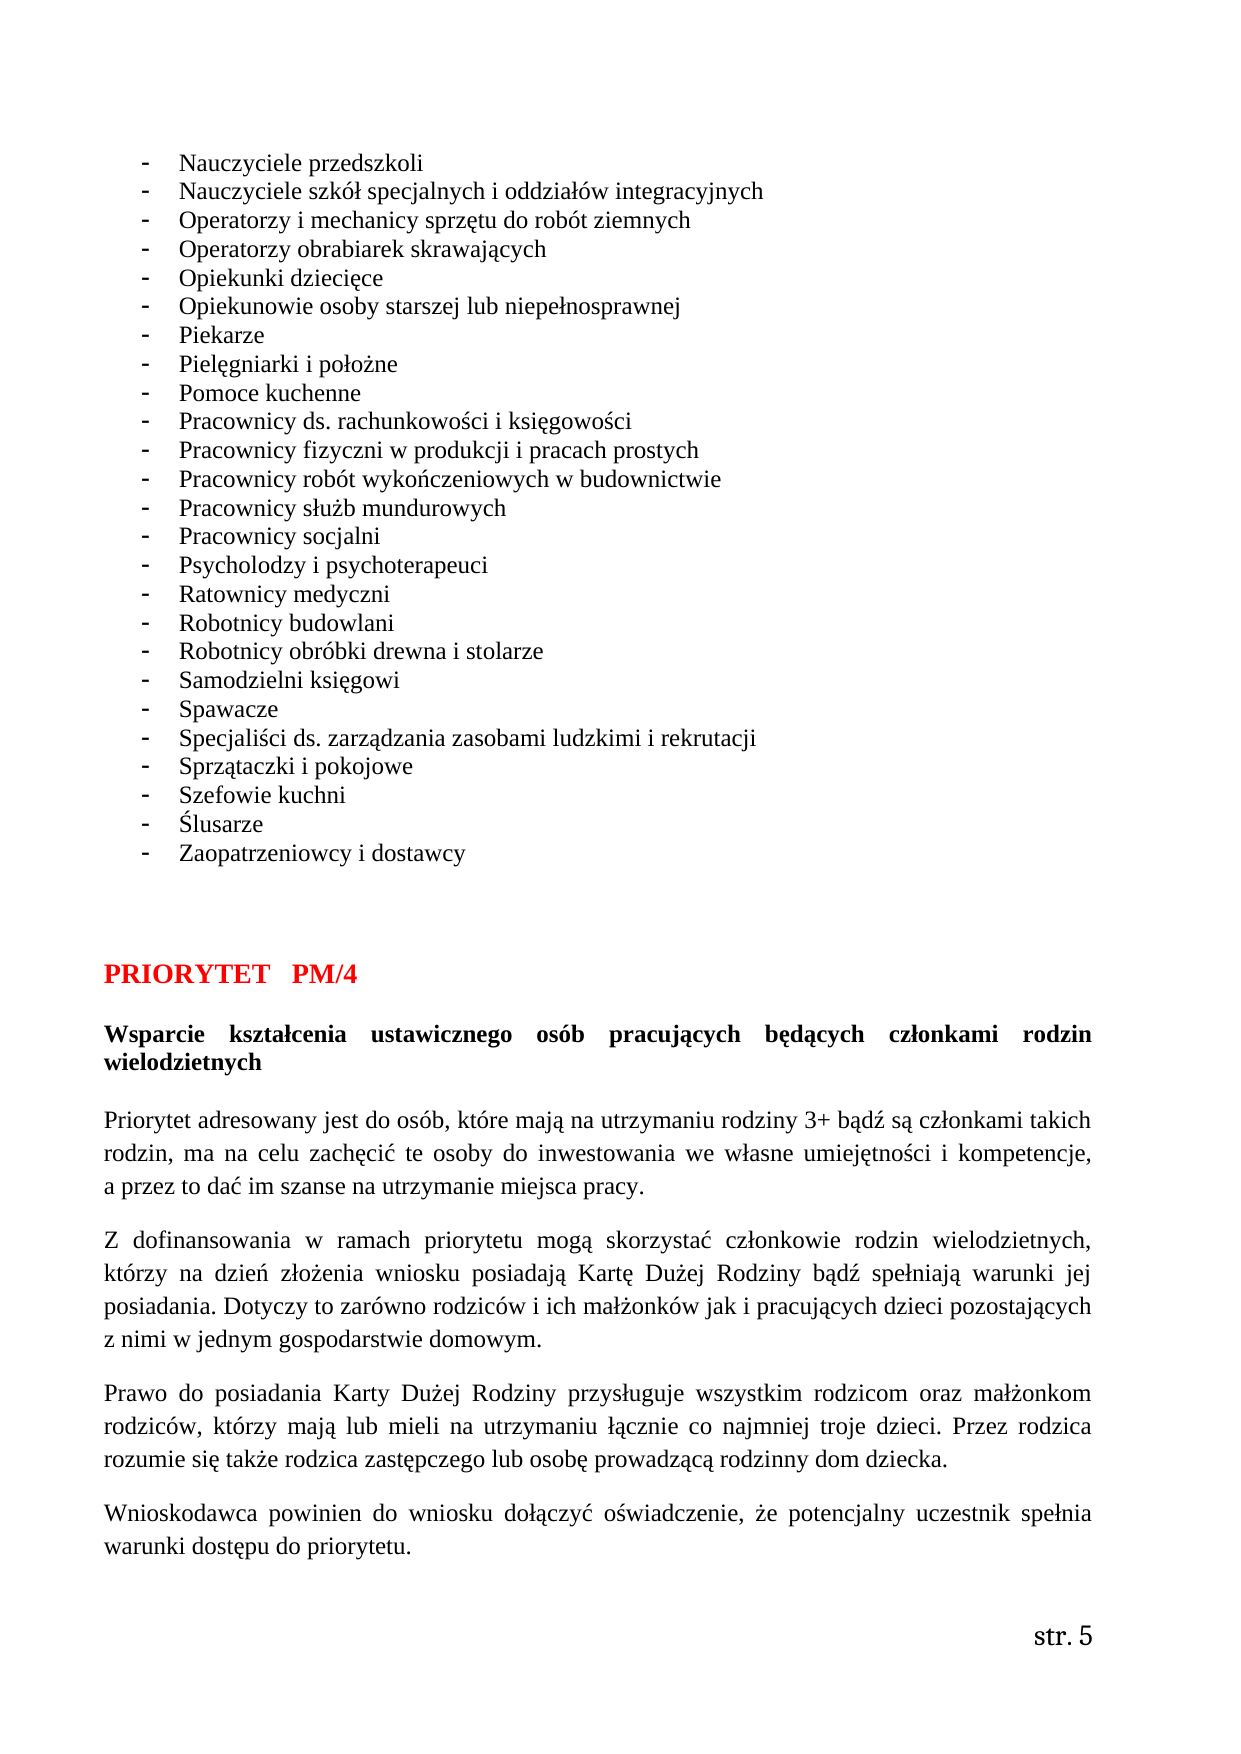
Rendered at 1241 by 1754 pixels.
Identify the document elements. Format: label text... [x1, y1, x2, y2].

list Piekarze [141, 320, 1093, 349]
list Ratownicy medyczni [141, 579, 1093, 608]
list Szefowie kuchni [141, 780, 1093, 809]
list Pracownicy ds. rachunkowości i księgowości [141, 406, 1093, 435]
list Psycholodzy i psychoterapeuci [141, 550, 1093, 579]
list Pielęgniarki i położne [141, 349, 1093, 378]
list Specjaliści ds. zarządzania zasobami ludzkimi i rekrutacji [141, 723, 1093, 751]
text Prawo do posiadania Karty Dużej Rodziny przysługuje wszystkim rodzicom oraz małżonkom rodziców, którzy mają lub mieli na utrzymaniu łącznie co najmniej troje dzieci. Przez rodzica rozumie się także rodzica zastępczego lub osobę prowadzącą rodzinny dom dziecka. [103, 1378, 1093, 1473]
text Priorytet adresowany jest do osób, które mają na utrzymaniu rodziny 3+ bądź są członkami takich rodzin, ma na celu zachęcić te osoby do inwestowania we własne umiejętności i kompetencje, a przez to dać im szanse na utrzymanie miejsca pracy. [103, 1105, 1093, 1200]
list Zaopatrzeniowcy i dostawcy [141, 838, 1093, 866]
list Nauczyciele szkół specjalnych i oddziałów integracyjnych [141, 176, 1093, 205]
text PRIORYTET PM/4 [103, 957, 1093, 989]
text Wsparcie kształcenia ustawicznego osób pracujących będących członkami rodzin wielodzietnych [103, 1019, 1093, 1076]
list Nauczyciele przedszkoli [141, 148, 1093, 176]
list Pracownicy fizyczni w produkcji i pracach prostych [141, 435, 1093, 464]
list Pomoce kuchenne [141, 378, 1093, 406]
list Robotnicy budowlani [141, 608, 1093, 636]
list Opiekunowie osoby starszej lub niepełnosprawnej [141, 291, 1093, 320]
list Samodzielni księgowi [141, 665, 1093, 694]
text Wnioskodawca powinien do wniosku dołączyć oświadczenie, że potencjalny uczestnik spełnia warunki dostępu do priorytetu. [103, 1498, 1093, 1560]
text Z dofinansowania w ramach priorytetu mogą skorzystać członkowie rodzin wielodzietnych, którzy na dzień złożenia wniosku posiadają Kartę Dużej Rodziny bądź spełniają warunki jej posiadania. Dotyczy to zarówno rodziców i ich małżonków jak i pracujących dzieci pozostających z nimi w jednym gospodarstwie domowym. [103, 1225, 1093, 1353]
list Robotnicy obróbki drewna i stolarze [141, 636, 1093, 665]
list Operatorzy obrabiarek skrawających [141, 234, 1093, 263]
list Operatorzy i mechanicy sprzętu do robót ziemnych [141, 205, 1093, 234]
list Pracownicy socjalni [141, 521, 1093, 550]
list Spawacze [141, 694, 1093, 723]
list Pracownicy robót wykończeniowych w budownictwie [141, 464, 1093, 493]
list Sprzątaczki i pokojowe [141, 751, 1093, 780]
list Pracownicy służb mundurowych [141, 493, 1093, 521]
list Ślusarze [141, 809, 1093, 838]
list Opiekunki dziecięce [141, 263, 1093, 291]
